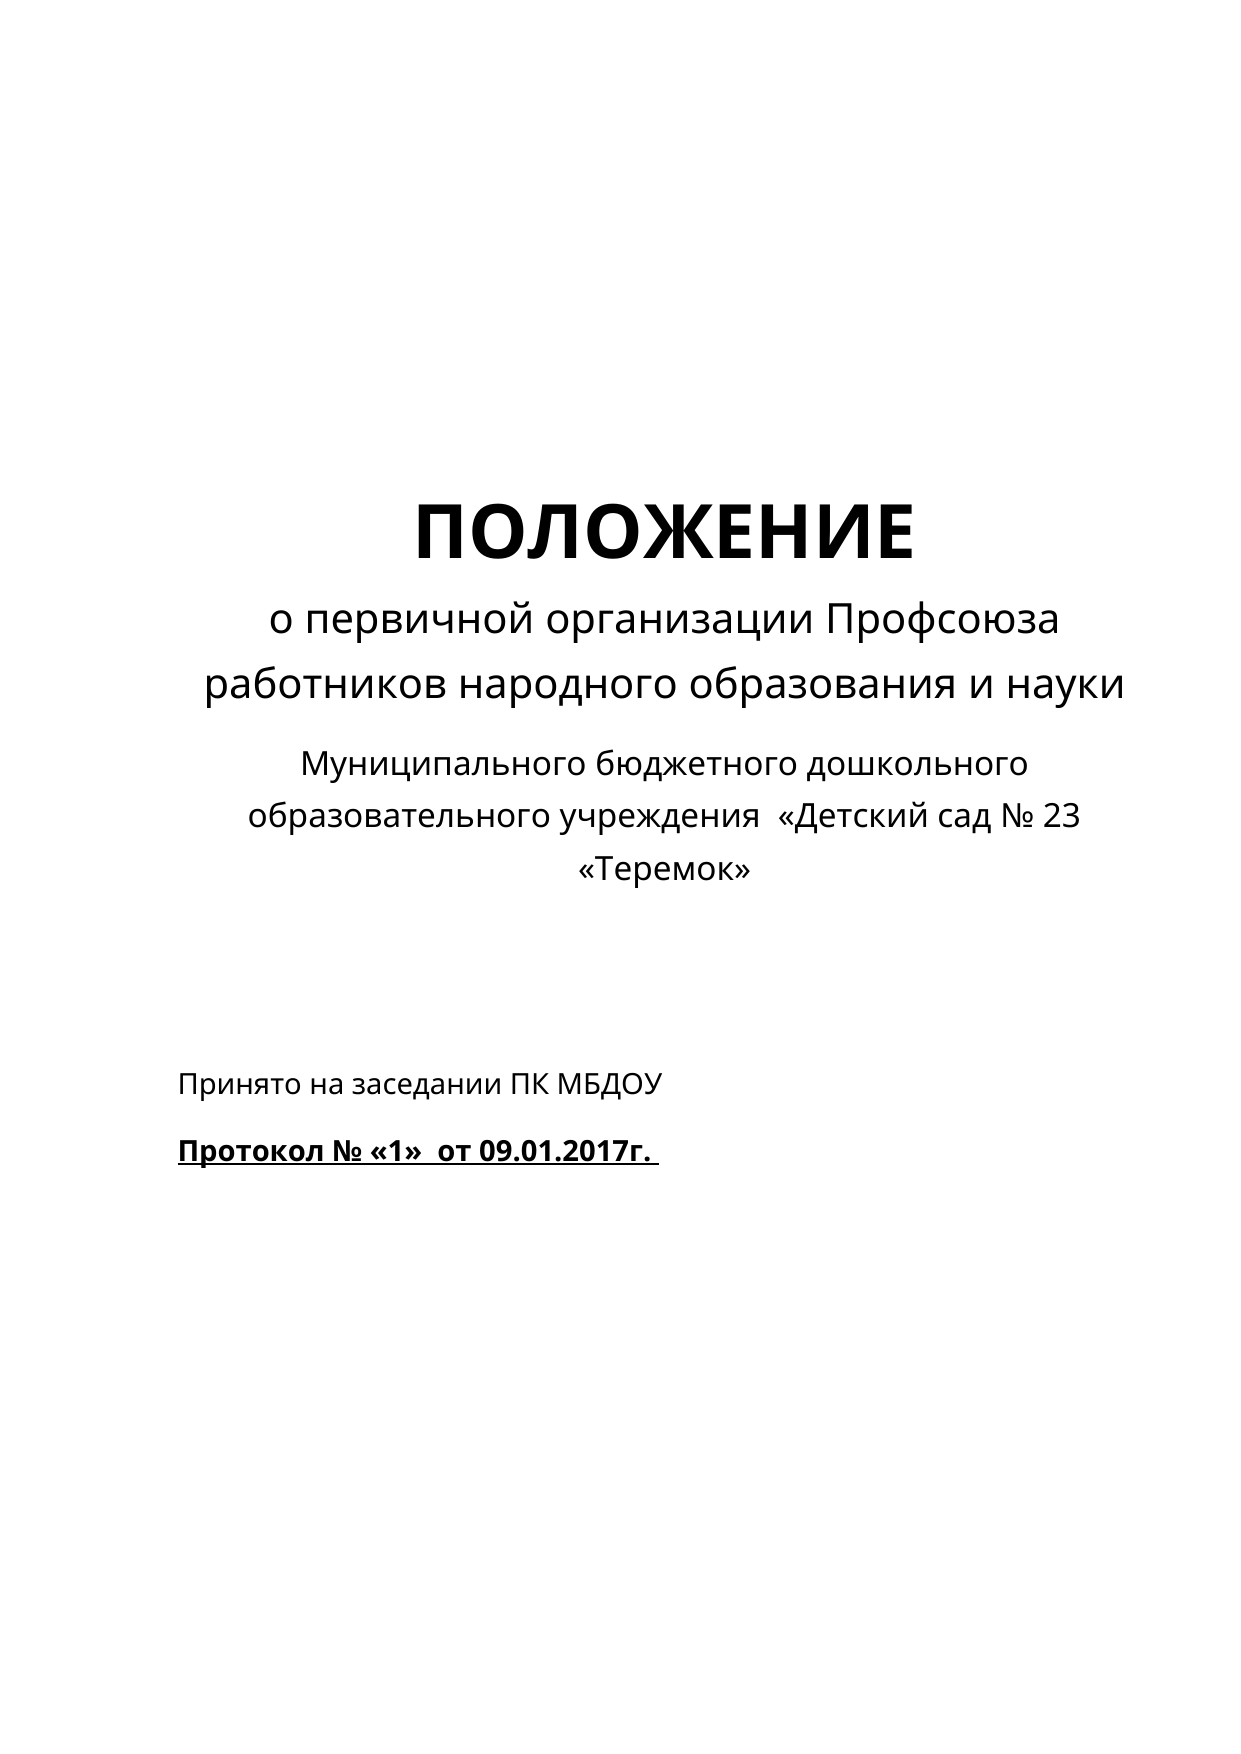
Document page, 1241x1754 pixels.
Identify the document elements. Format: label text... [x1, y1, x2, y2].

text Протокол № «1» от 09.01.2017г. [177, 1130, 1152, 1169]
text ПОЛОЖЕНИЕ о первичной организации Профсоюза работников народного образования и науки [177, 478, 1152, 711]
text Принято на заседании ПК МБДОУ [177, 1063, 1152, 1103]
text Муниципального бюджетного дошкольного образовательного учреждения «Детский сад № 23 «Теремок» [177, 740, 1152, 890]
